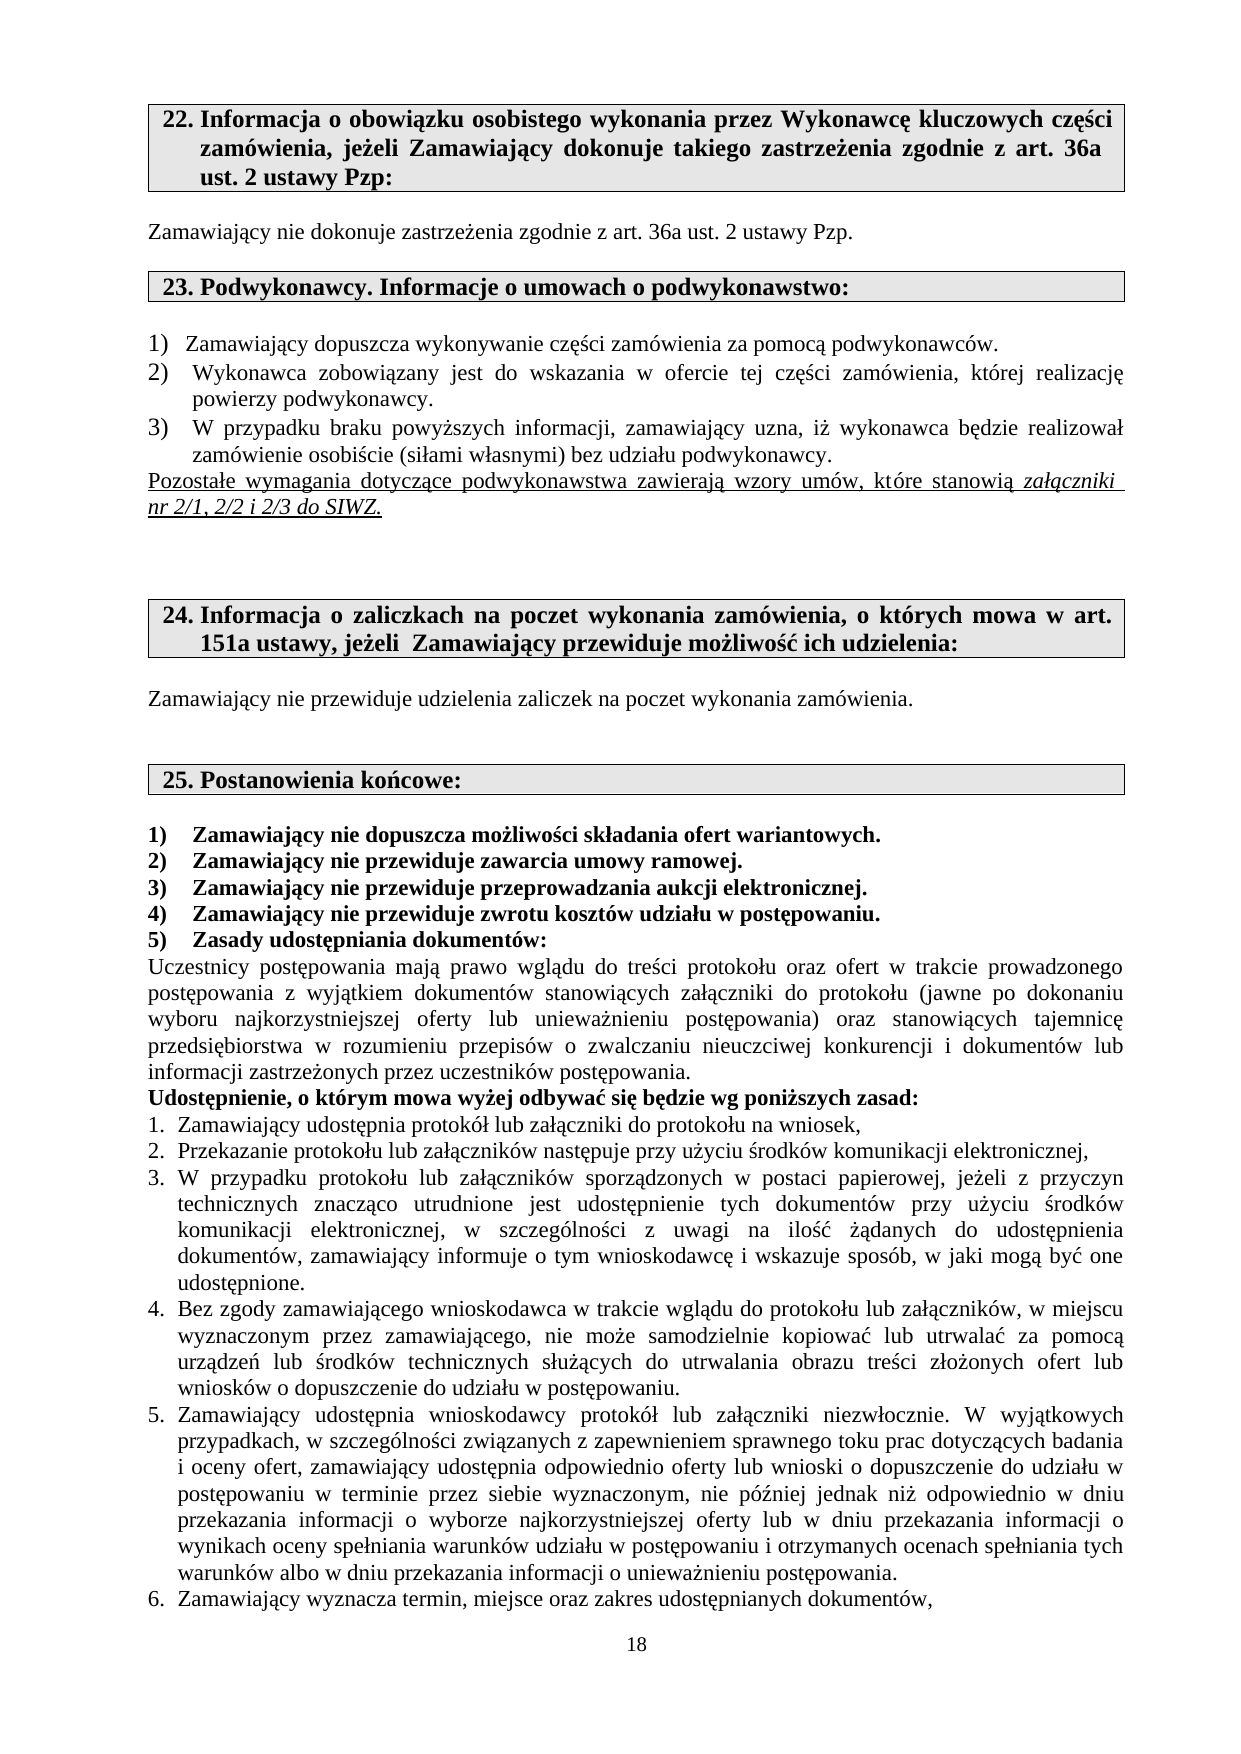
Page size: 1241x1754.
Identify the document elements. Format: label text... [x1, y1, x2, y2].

list Zamawiający nie przewiduje zawarcia umowy ramowej. [148, 847, 1125, 874]
list Zamawiający dopuszcza wykonywanie części zamówienia za pomocą podwykonawców. [148, 328, 1125, 357]
list Zasady udostępniania dokumentów: [148, 926, 1125, 953]
list Zamawiający nie dopuszcza możliwości składania ofert wariantowych. [148, 821, 1125, 847]
text Zamawiający nie przewiduje udzielenia zaliczek na poczet wykonania zamówienia. [148, 685, 1125, 711]
list Przekazanie protokołu lub załączników następuje przy użyciu środków komunikacji elektronicznej, [148, 1137, 1125, 1163]
text Pozostałe wymagania dotyczące podwykonawstwa zawierają wzory umów, które stanowią załączniki nr 2/1, 2/2 i 2/3 do SIWZ. [148, 467, 893, 490]
list Wykonawca zobowiązany jest do wskazania w ofercie tej części zamówienia, której realizację powierzy podwykonawcy. [148, 357, 1125, 412]
text Uczestnicy postępowania mają prawo wglądu do treści protokołu oraz ofert w trakcie prowadzonego postępowania z wyjątkiem dokumentów stanowiących załączniki do protokołu (jawne po dokonaniu wyboru najkorzystniejszej oferty lub unieważnieniu postępowania) oraz stanowiących tajemnicę przedsiębiorstwa w rozumieniu przepisów o zwalczaniu nieuczciwej konkurencji i dokumentów lub informacji zastrzeżonych przez uczestników postępowania. [148, 953, 1125, 1084]
table_header Informacja o obowiązku osobistego wykonania przez Wykonawcę kluczowych części zamówienia, jeżeli Zamawiający dokonuje takiego zastrzeżenia zgodnie z art. 36a ust. 2 ustawy Pzp: [149, 105, 1124, 191]
list W przypadku protokołu lub załączników sporządzonych w postaci papierowej, jeżeli z przyczyn technicznych znacząco utrudnione jest udostępnienie tych dokumentów przy użyciu środków komunikacji elektronicznej, w szczególności z uwagi na ilość żądanych do udostępnienia dokumentów, zamawiający informuje o tym wnioskodawcę i wskazuje sposób, w jaki mogą być one udostępnione. [148, 1163, 1125, 1295]
list Zamawiający udostępnia protokół lub załączniki do protokołu na wniosek, [148, 1111, 1125, 1137]
text Udostępnienie, o którym mowa wyżej odbywać się będzie wg poniższych zasad: [148, 1084, 1125, 1111]
text Zamawiający nie dokonuje zastrzeżenia zgodnie z art. 36a ust. 2 ustawy Pzp. [148, 218, 1125, 244]
list Zamawiający udostępnia wnioskodawcy protokół lub załączniki niezwłocznie. W wyjątkowych przypadkach, w szczególności związanych z zapewnieniem sprawnego toku prac dotyczących badania i oceny ofert, zamawiający udostępnia odpowiednio oferty lub wnioski o dopuszczenie do udziału w postępowaniu w terminie przez siebie wyznaczonym, nie później jednak niż odpowiednio w dniu przekazania informacji o wyborze najkorzystniejszej oferty lub w dniu przekazania informacji o wynikach oceny spełniania warunków udziału w postępowaniu i otrzymanych ocenach spełniania tych warunków albo w dniu przekazania informacji o unieważnieniu postępowania. [148, 1401, 1125, 1585]
list Zamawiający nie przewiduje przeprowadzania aukcji elektronicznej. [148, 874, 1125, 900]
text Pozostałe wymagania dotyczące podwykonawstwa zawierają wzory umów, które stanowią załączniki nr 2/1, 2/2 i 2/3 do SIWZ. [148, 491, 1125, 520]
list Zamawiający nie przewiduje zwrotu kosztów udziału w postępowaniu. [148, 900, 1125, 926]
list Bez zgody zamawiającego wnioskodawca w trakcie wglądu do protokołu lub załączników, w miejscu wyznaczonym przez zamawiającego, nie może samodzielnie kopiować lub utrwalać za pomocą urządzeń lub środków technicznych służących do utrwalania obrazu treści złożonych ofert lub wniosków o dopuszczenie do udziału w postępowaniu. [148, 1295, 1125, 1401]
table_header Postanowienia końcowe: [149, 765, 1124, 793]
table_header Podwykonawcy. Informacje o umowach o podwykonawstwo: [149, 272, 1124, 301]
table_header Informacja o zaliczkach na poczet wykonania zamówienia, o których mowa w art. 151a ustawy, jeżeli Zamawiający przewiduje możliwość ich udzielenia: [149, 600, 1124, 657]
list Zamawiający wyznacza termin, miejsce oraz zakres udostępnianych dokumentów, [148, 1585, 1125, 1612]
list W przypadku braku powyższych informacji, zamawiający uzna, iż wykonawca będzie realizował zamówienie osobiście (siłami własnymi) bez udziału podwykonawcy. [148, 412, 1125, 467]
